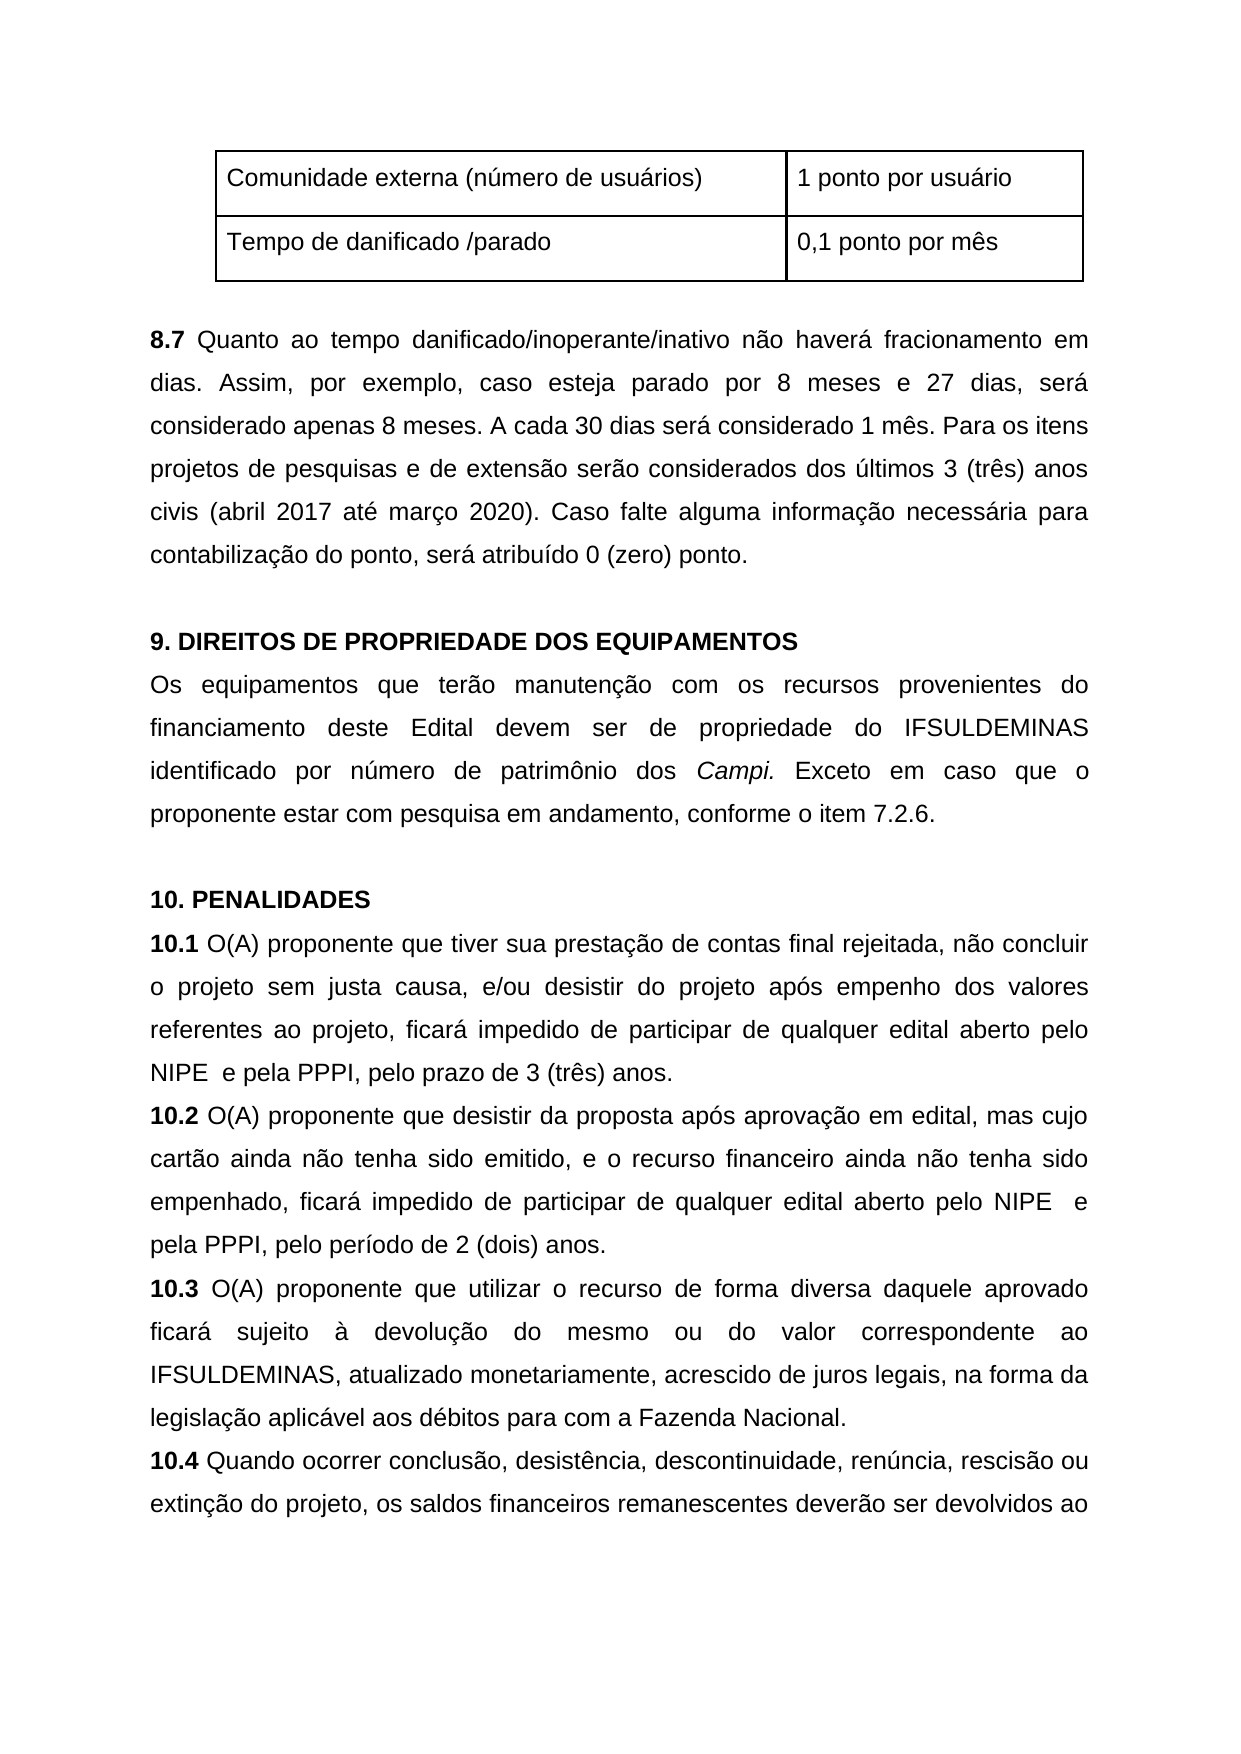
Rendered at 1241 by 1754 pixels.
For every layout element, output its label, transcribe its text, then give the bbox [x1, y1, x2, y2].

text 10. PENALIDADES [150, 885, 1090, 914]
text 8.7 Quanto ao tempo danificado/inoperante/inativo não haverá fracionamento em dias. Assim, por exemplo, caso esteja parado por 8 meses e 27 dias, será considerado apenas 8 meses. A cada 30 dias será considerado 1 mês. Para os itens projetos de pesquisas e de extensão serão considerados dos últimos 3 (três) anos civis (abril 2017 até março 2020). Caso falte alguma informação necessária para contabilização do ponto, será atribuído 0 (zero) ponto. [150, 325, 1090, 569]
table_cell Comunidade externa (número de usuários) [217, 152, 785, 215]
table_cell 0,1 ponto por mês [788, 217, 1082, 279]
text 10.3 O(A) proponente que utilizar o recurso de forma diversa daquele aprovado ficará sujeito à devolução do mesmo ou do valor correspondente ao IFSULDEMINAS, atualizado monetariamente, acrescido de juros legais, na forma da legislação aplicável aos débitos para com a Fazenda Nacional. [150, 1273, 1090, 1432]
text 10.2 O(A) proponente que desistir da proposta após aprovação em edital, mas cujo cartão ainda não tenha sido emitido, e o recurso financeiro ainda não tenha sido empenhado, ficará impedido de participar de qualquer edital aberto pelo NIPE e pela PPPI, pelo período de 2 (dois) anos. [150, 1101, 1090, 1259]
text Os equipamentos que terão manutenção com os recursos provenientes do financiamento deste Edital devem ser de propriedade do IFSULDEMINAS identificado por número de patrimônio dos Campi. Exceto em caso que o proponente estar com pesquisa em andamento, conforme o item 7.2.6. [150, 670, 1090, 828]
text 9. DIREITOS DE PROPRIEDADE DOS EQUIPAMENTOS [150, 627, 1090, 655]
table_cell 1 ponto por usuário [788, 152, 1082, 215]
text 10.1 O(A) proponente que tiver sua prestação de contas final rejeitada, não concluir o projeto sem justa causa, e/ou desistir do projeto após empenho dos valores referentes ao projeto, ficará impedido de participar de qualquer edital aberto pelo NIPE e pela PPPI, pelo prazo de 3 (três) anos. [150, 928, 1090, 1087]
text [150, 1446, 1090, 1518]
table_cell Tempo de danificado /parado [217, 217, 785, 279]
